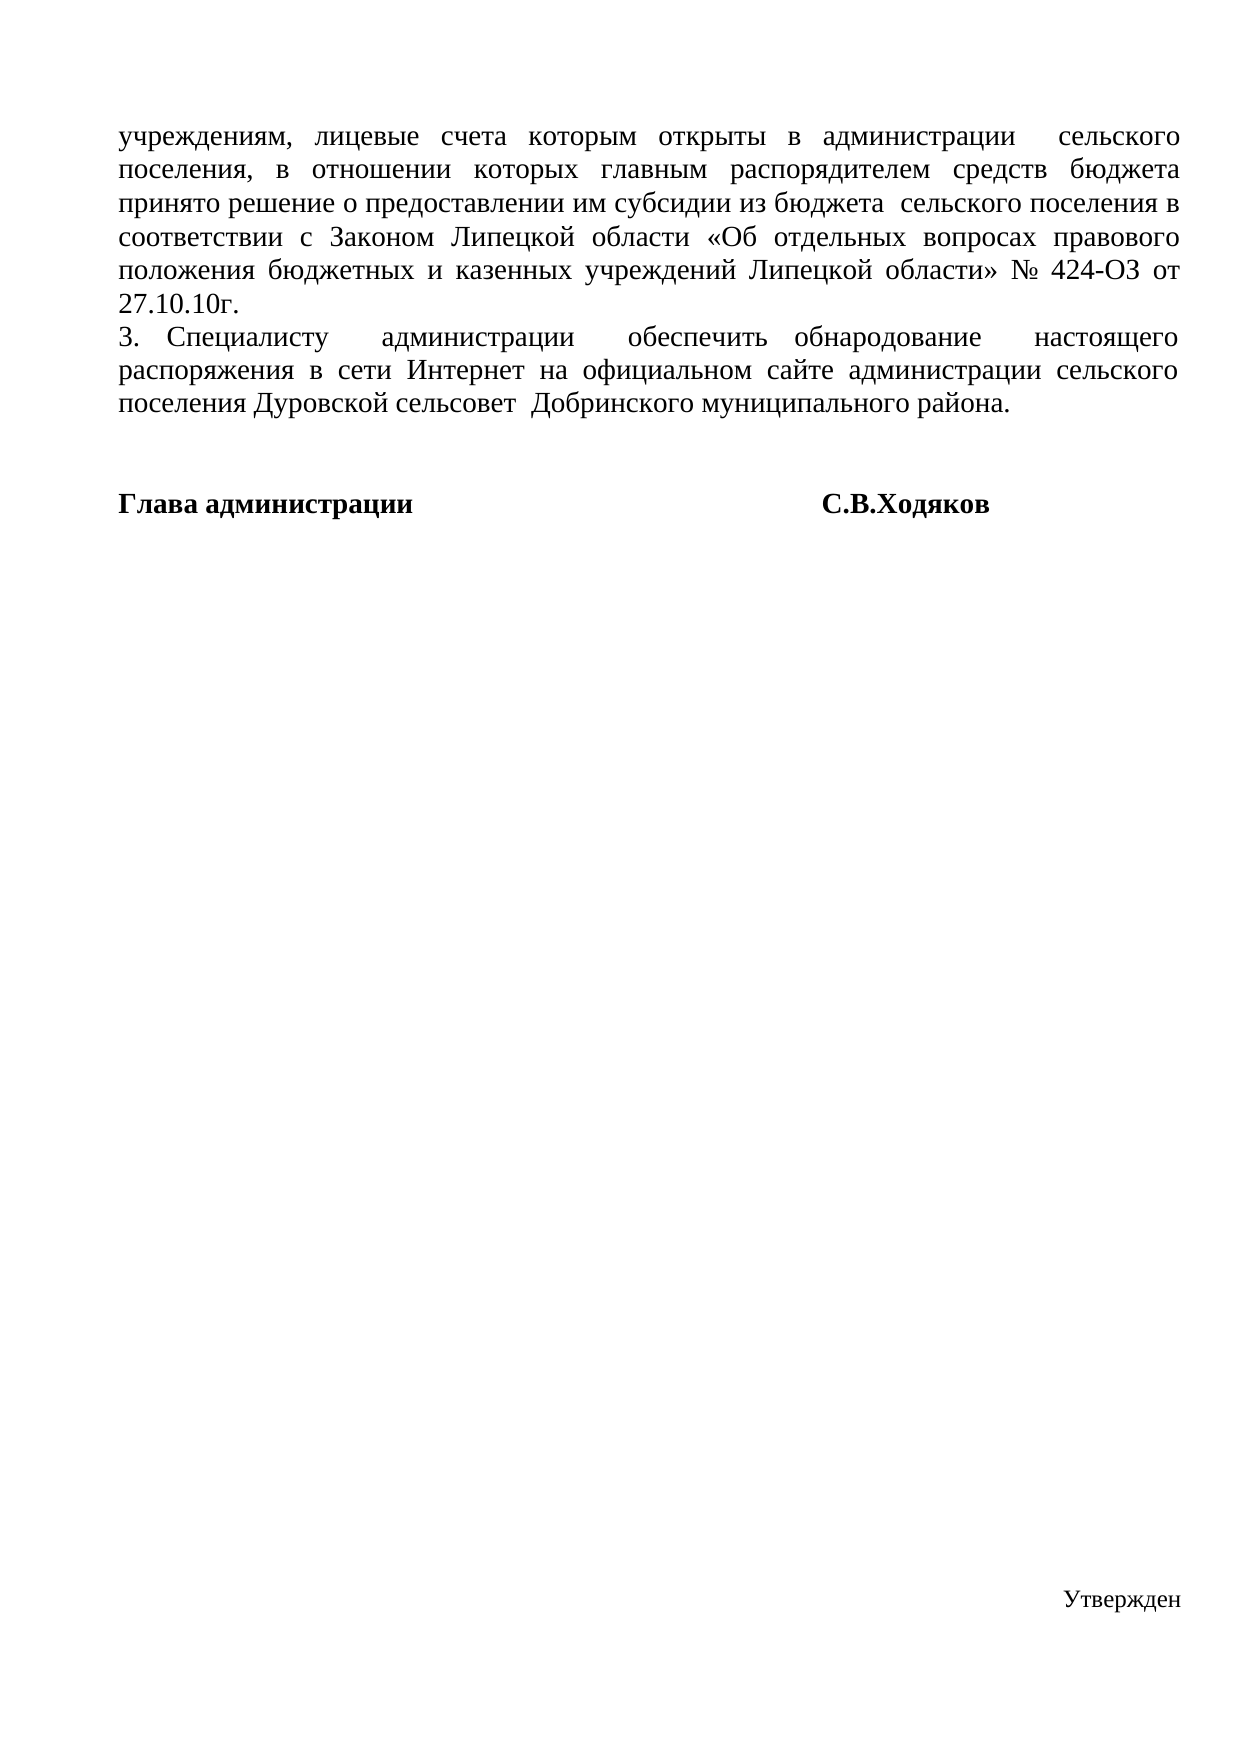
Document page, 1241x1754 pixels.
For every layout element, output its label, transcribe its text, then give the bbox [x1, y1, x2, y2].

text Глава администрации С.В.Ходяков [118, 486, 1181, 520]
text Утвержден [118, 1584, 1181, 1612]
text 3. Специалисту администрации обеспечить обнародование настоящего распоряжения в сети Интернет на официальном сайте администрации сельского поселения Дуровской сельсовет Добринского муниципального района. [118, 319, 1179, 419]
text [118, 118, 1181, 319]
